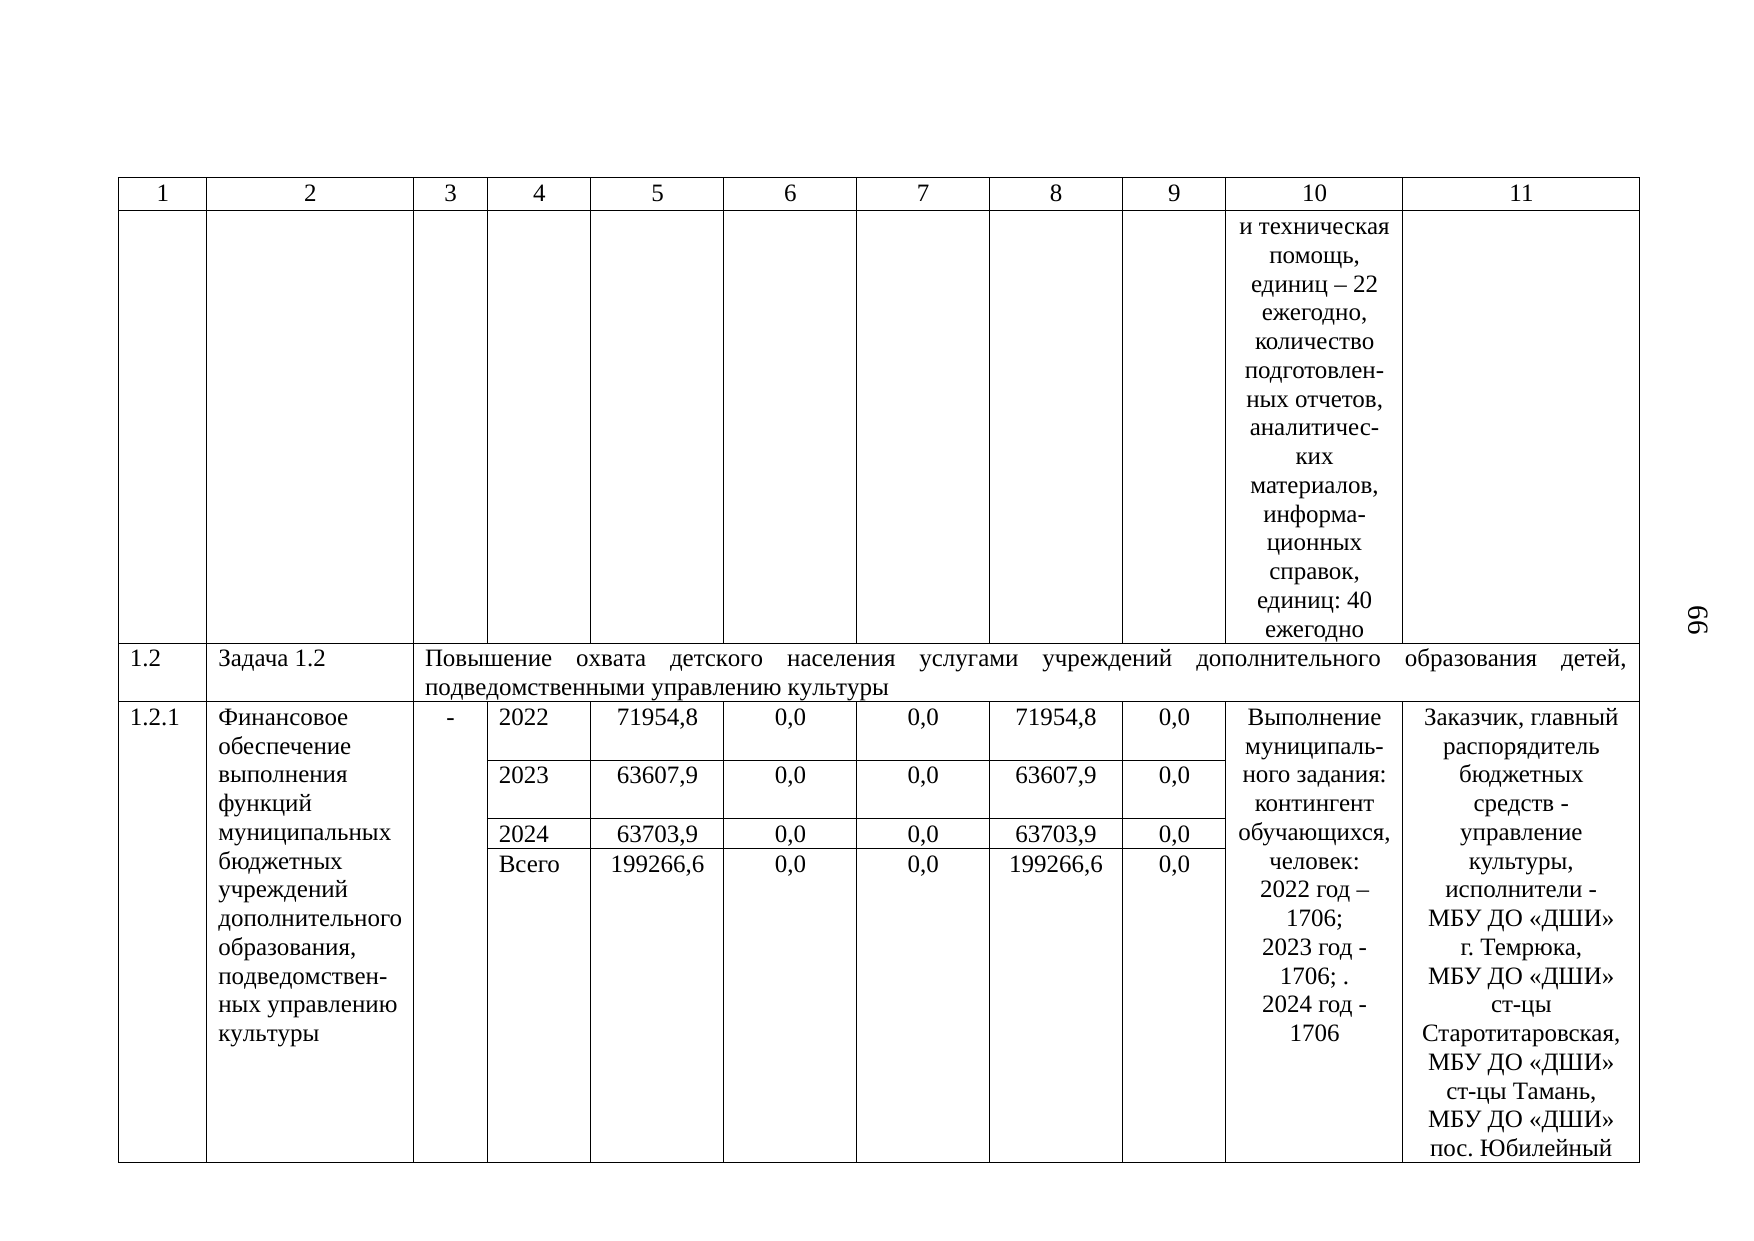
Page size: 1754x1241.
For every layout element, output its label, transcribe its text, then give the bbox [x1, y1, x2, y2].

table_header 7 [857, 178, 989, 210]
table_header 3 [414, 178, 487, 210]
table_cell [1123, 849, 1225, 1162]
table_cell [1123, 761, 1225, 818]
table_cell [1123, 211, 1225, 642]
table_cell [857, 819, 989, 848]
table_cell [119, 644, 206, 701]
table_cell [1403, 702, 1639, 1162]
table_header 11 [1403, 178, 1639, 210]
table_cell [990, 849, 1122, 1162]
table_header 2 [207, 178, 413, 210]
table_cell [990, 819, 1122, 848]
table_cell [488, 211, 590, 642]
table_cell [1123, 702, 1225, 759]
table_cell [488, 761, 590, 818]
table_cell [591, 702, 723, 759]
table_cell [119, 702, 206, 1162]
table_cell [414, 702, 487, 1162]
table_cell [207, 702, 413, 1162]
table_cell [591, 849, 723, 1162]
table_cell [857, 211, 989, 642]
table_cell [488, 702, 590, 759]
table_header 4 [488, 178, 590, 210]
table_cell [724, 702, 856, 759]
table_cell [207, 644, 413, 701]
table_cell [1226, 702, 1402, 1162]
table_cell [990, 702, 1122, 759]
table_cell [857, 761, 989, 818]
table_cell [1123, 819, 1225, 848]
table_header 9 [1123, 178, 1225, 210]
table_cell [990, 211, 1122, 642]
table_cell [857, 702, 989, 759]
table_header 10 [1226, 178, 1402, 210]
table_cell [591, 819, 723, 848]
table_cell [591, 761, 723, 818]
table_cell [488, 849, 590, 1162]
table_header 5 [591, 178, 723, 210]
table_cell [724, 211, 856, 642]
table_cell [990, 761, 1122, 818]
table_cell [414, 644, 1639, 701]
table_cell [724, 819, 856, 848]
table_header 1 [119, 178, 206, 210]
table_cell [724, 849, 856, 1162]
table_header 8 [990, 178, 1122, 210]
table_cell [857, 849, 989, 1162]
table_header 6 [724, 178, 856, 210]
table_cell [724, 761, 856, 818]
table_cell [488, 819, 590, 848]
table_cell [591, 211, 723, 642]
